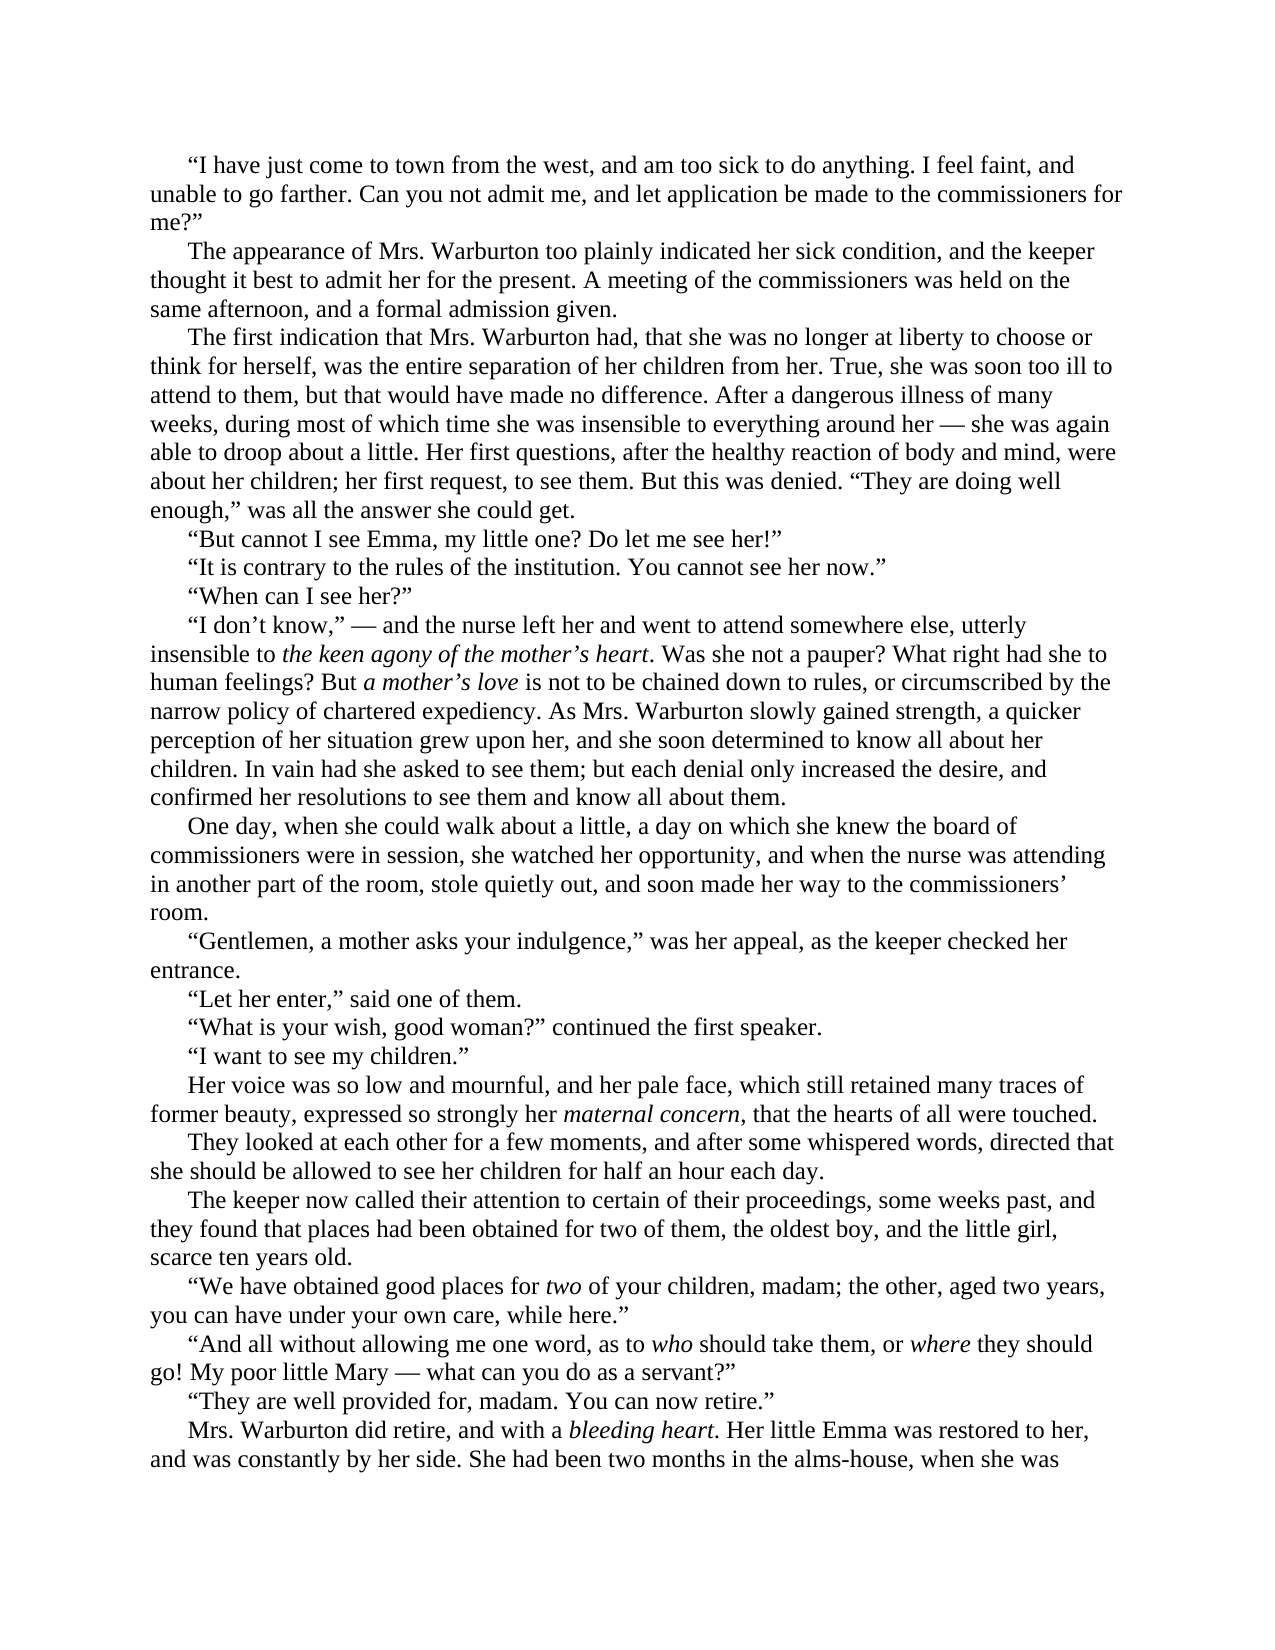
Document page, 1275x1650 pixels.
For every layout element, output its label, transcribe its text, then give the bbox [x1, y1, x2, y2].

text “But cannot I see Emma, my little one? Do let me see her!” [150, 524, 1125, 552]
text “Gentlemen, a mother asks your indulgence,” was her appeal, as the keeper checked her entrance. [150, 926, 1125, 984]
text The first indication that Mrs. Warburton had, that she was no longer at liberty to choose or think for herself, was the entire separation of her children from her. True, she was soon too ill to attend to them, but that would have made no difference. After a dangerous illness of many weeks, during most of which time she was insensible to everything around her — she was again able to droop about a little. Her first questions, after the healthy reaction of body and mind, were about her children; her first request, to see them. But this was denied. “They are doing well enough,” was all the answer she could get. [150, 322, 1125, 524]
text “I have just come to town from the west, and am too sick to do anything. I feel faint, and unable to go farther. Can you not admit me, and let application be made to the commissioners for me?” [150, 150, 1125, 236]
text “And all without allowing me one word, as to who should take them, or where they should go! My poor little Mary — what can you do as a servant?” [150, 1329, 1125, 1386]
text “What is your wish, good woman?” continued the first speaker. [150, 1012, 1125, 1041]
text “I don’t know,” — and the nurse left her and went to attend somewhere else, utterly insensible to the keen agony of the mother’s heart. Was she not a pauper? What right had she to human feelings? But a mother’s love is not to be chained down to rules, or circumscribed by the narrow policy of chartered expediency. As Mrs. Warburton slowly gained strength, a quicker perception of her situation grew upon her, and she soon determined to know all about her children. In vain had she asked to see them; but each denial only increased the desire, and confirmed her resolutions to see them and know all about them. [150, 610, 1125, 811]
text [150, 1415, 1125, 1472]
text Her voice was so low and mournful, and her pale face, which still retained many traces of former beauty, expressed so strongly her maternal concern, that the hearts of all were touched. [150, 1070, 1125, 1127]
text They looked at each other for a few moments, and after some whispered words, directed that she should be allowed to see her children for half an hour each day. [150, 1127, 1125, 1185]
text “We have obtained good places for two of your children, madam; the other, aged two years, you can have under your own care, while here.” [150, 1271, 1125, 1329]
text “When can I see her?” [150, 581, 1125, 610]
text “I want to see my children.” [150, 1041, 1125, 1070]
text The appearance of Mrs. Warburton too plainly indicated her sick condition, and the keeper thought it best to admit her for the present. A meeting of the commissioners was held on the same afternoon, and a formal admission given. [150, 236, 1125, 322]
text One day, when she could walk about a little, a day on which she knew the board of commissioners were in session, she watched her opportunity, and when the nurse was attending in another part of the room, stole quietly out, and soon made her way to the commissioners’ room. [150, 811, 1125, 926]
text “It is contrary to the rules of the institution. You cannot see her now.” [150, 552, 1125, 581]
text “They are well provided for, madam. You can now retire.” [150, 1386, 1125, 1415]
text The keeper now called their attention to certain of their proceedings, some weeks past, and they found that places had been obtained for two of them, the oldest boy, and the little girl, scarce ten years old. [150, 1185, 1125, 1271]
text “Let her enter,” said one of them. [150, 984, 1125, 1012]
